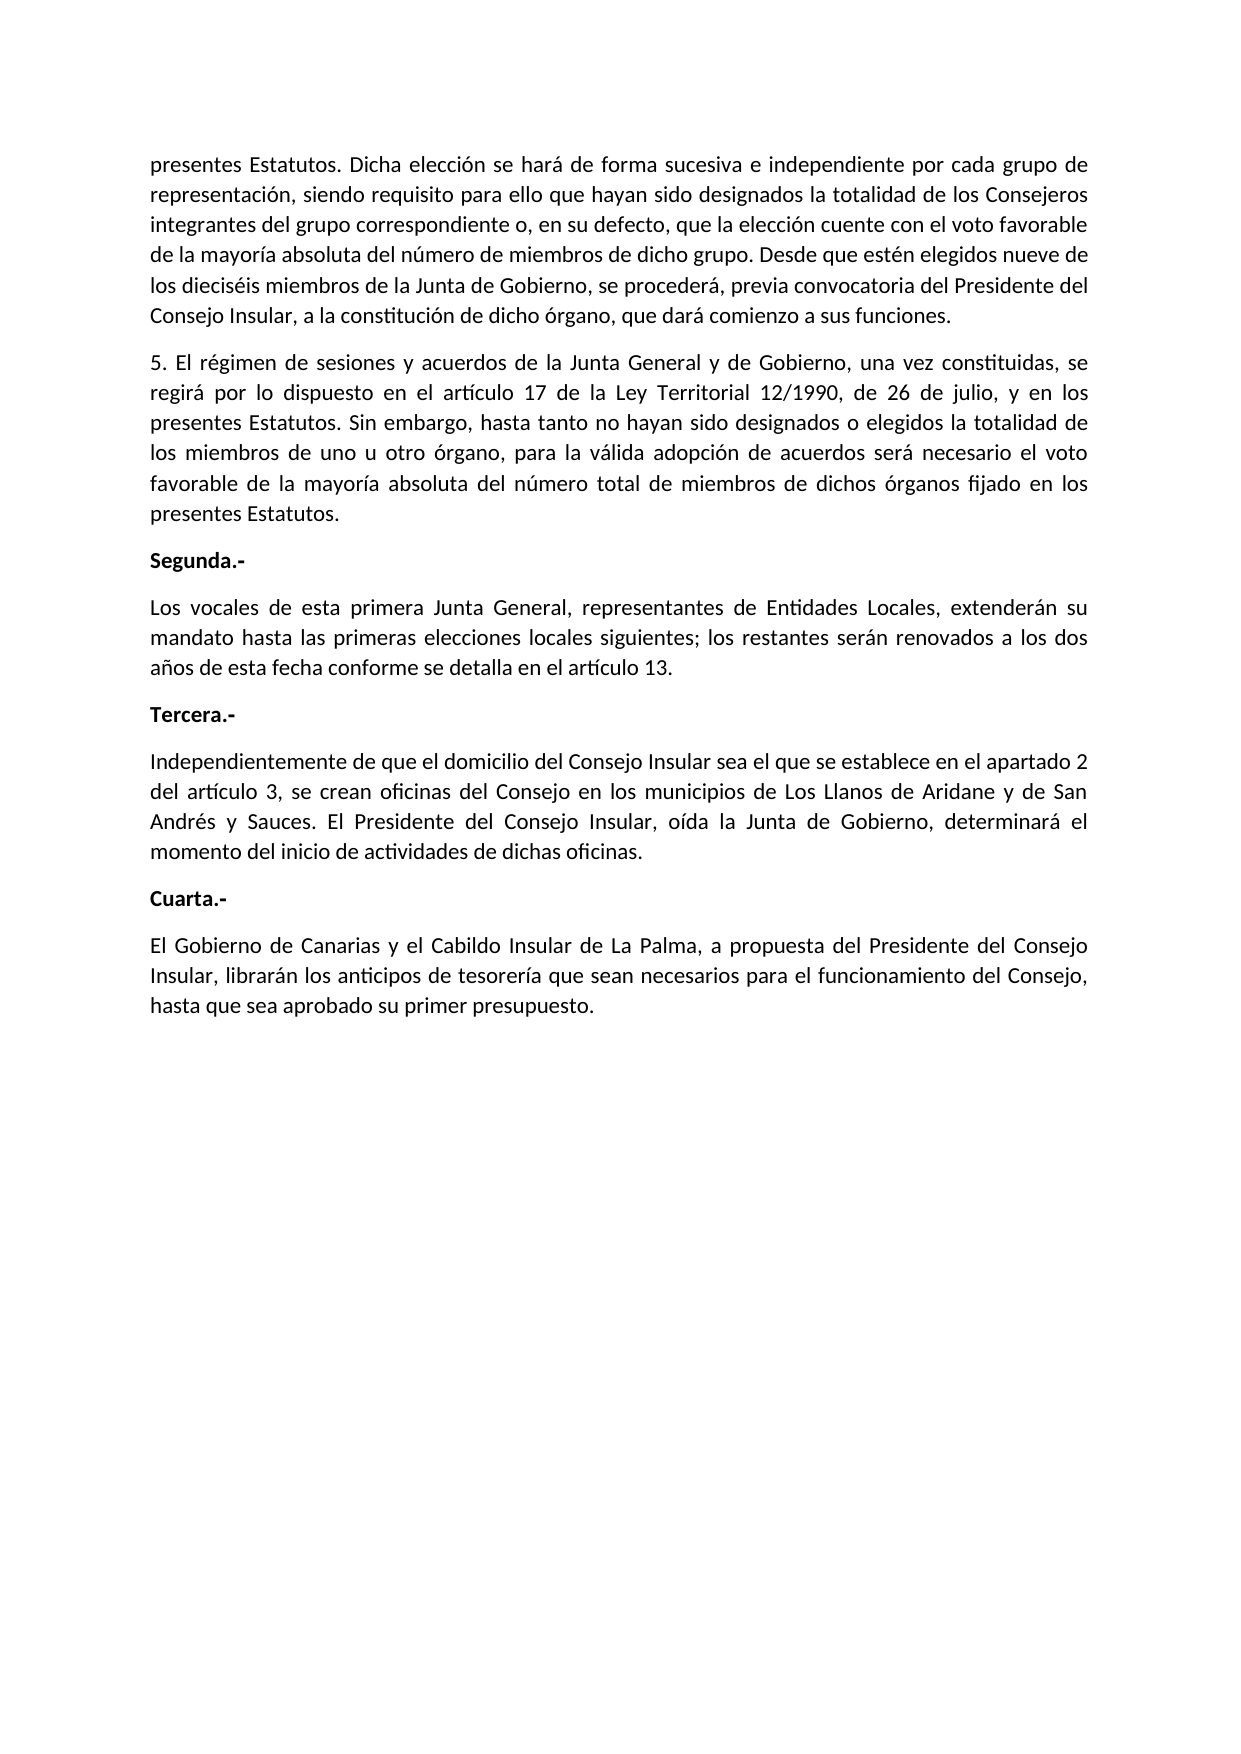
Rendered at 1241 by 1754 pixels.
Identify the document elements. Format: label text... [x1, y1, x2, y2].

text Tercera.‐ [150, 700, 1090, 728]
text Independientemente de que el domicilio del Consejo Insular sea el que se establece en el apartado 2 del artículo 3, se crean oficinas del Consejo en los municipios de Los Llanos de Aridane y de San Andrés y Sauces. El Presidente del Consejo Insular, oída la Junta de Gobierno, determinará el momento del inicio de actividades de dichas oficinas. [150, 747, 1090, 866]
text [150, 150, 1090, 329]
text El Gobierno de Canarias y el Cabildo Insular de La Palma, a propuesta del Presidente del Consejo Insular, librarán los anticipos de tesorería que sean necesarios para el funcionamiento del Consejo, hasta que sea aprobado su primer presupuesto. [150, 931, 1090, 1020]
text 5. El régimen de sesiones y acuerdos de la Junta General y de Gobierno, una vez constituidas, se regirá por lo dispuesto en el artículo 17 de la Ley Territorial 12/1990, de 26 de julio, y en los presentes Estatutos. Sin embargo, hasta tanto no hayan sido designados o elegidos la totalidad de los miembros de uno u otro órgano, para la válida adopción de acuerdos será necesario el voto favorable de la mayoría absoluta del número total de miembros de dichos órganos fijado en los presentes Estatutos. [150, 348, 1090, 527]
text Segunda.‐ [150, 546, 1090, 574]
text Los vocales de esta primera Junta General, representantes de Entidades Locales, extenderán su mandato hasta las primeras elecciones locales siguientes; los restantes serán renovados a los dos años de esta fecha conforme se detalla en el artículo 13. [150, 593, 1090, 681]
text Cuarta.‐ [150, 884, 1090, 912]
